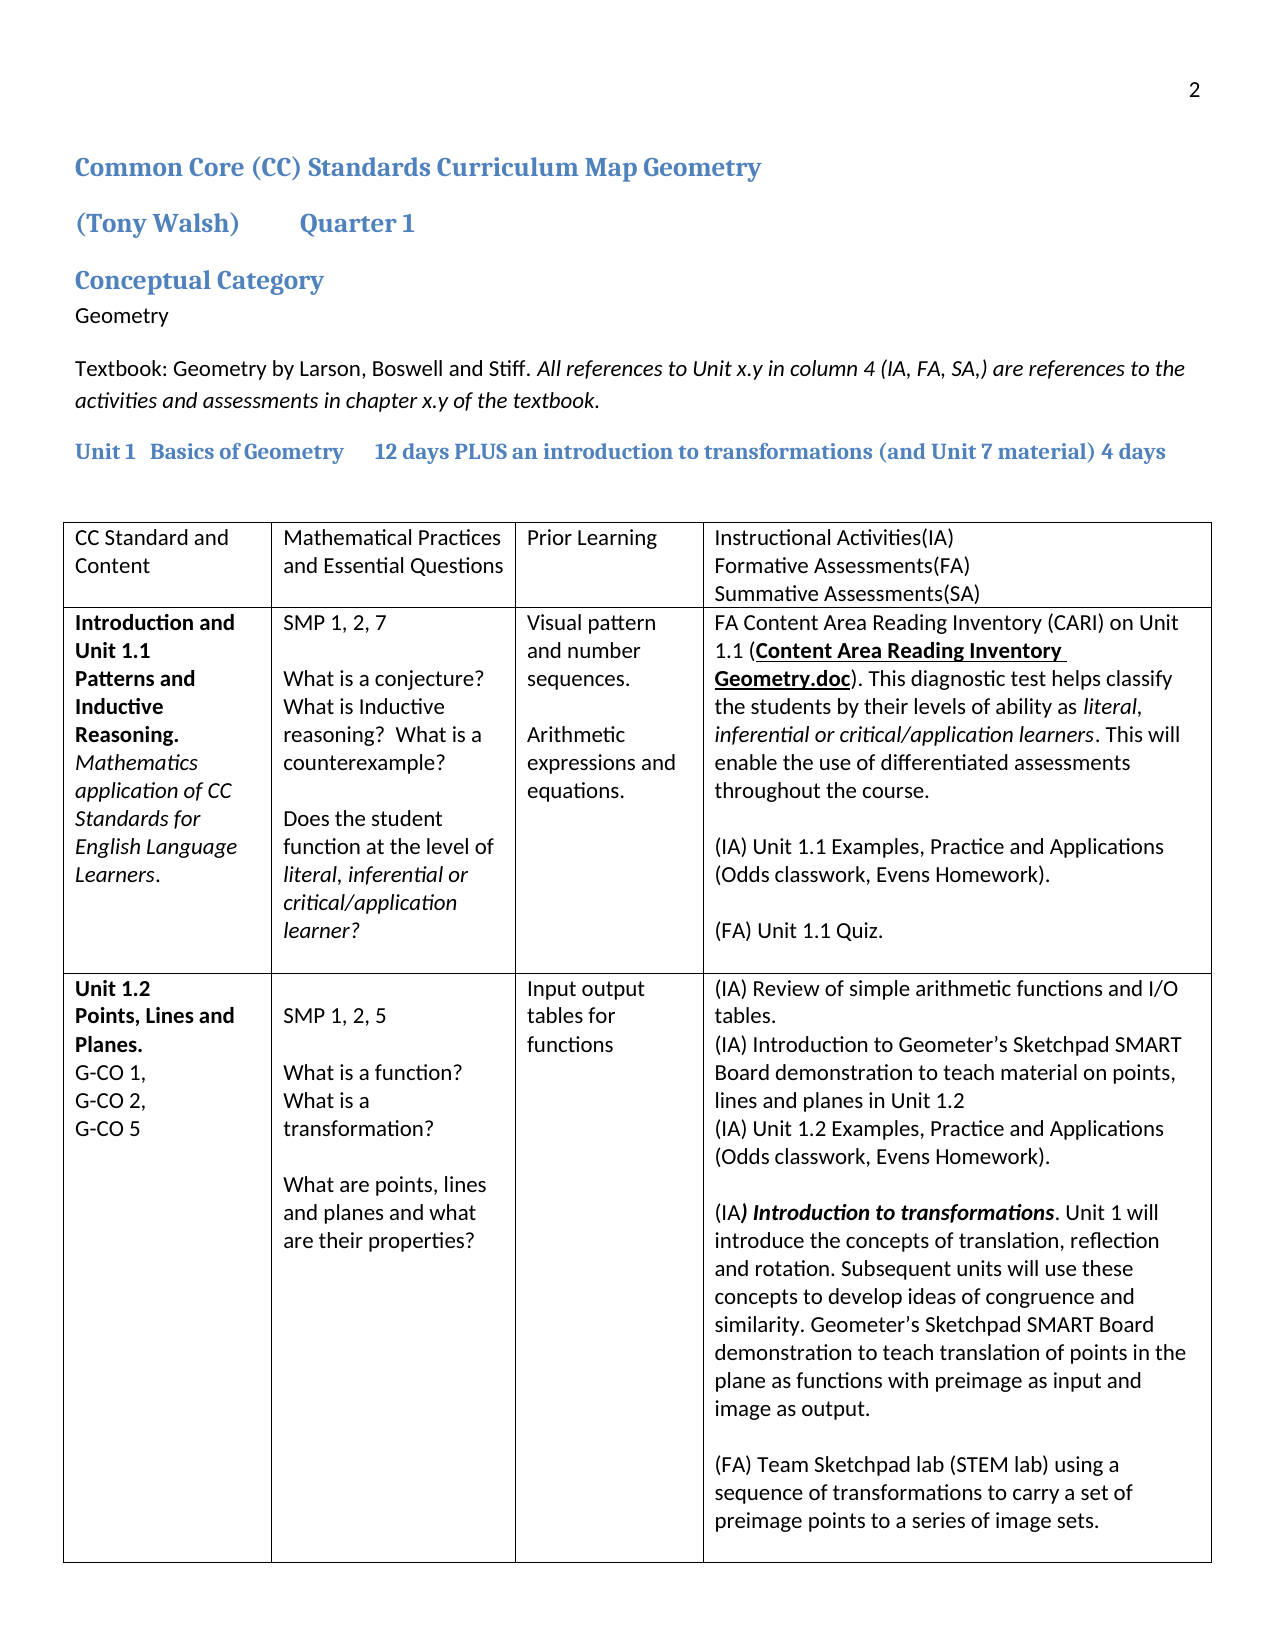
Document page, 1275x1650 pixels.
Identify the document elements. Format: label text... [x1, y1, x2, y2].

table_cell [272, 974, 515, 1562]
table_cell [64, 974, 271, 1562]
table_header Mathematical Practices and Essential Questions [272, 523, 515, 607]
table_header CC Standard and Content [64, 523, 271, 607]
subtitle Common Core (CC) Standards Curriculum Map Geometry [75, 152, 1200, 183]
text Geometry [75, 301, 1200, 329]
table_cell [516, 974, 703, 1562]
text Textbook: Geometry by Larson, Boswell and Stiff. All references to Unit x.y in column 4 (IA, FA, SA,) are references to the activities and assessments in chapter x.y of the textbook. [75, 354, 1200, 414]
table_cell Visual pattern and number sequences. Arithmetic expressions and equations. [516, 608, 703, 973]
table_cell SMP 1, 2, 7 What is a conjecture? What is Inductive reasoning? What is a counterexample? Does the student function at the level of literal, inferential or critical/application learner? [272, 608, 515, 973]
table_cell Introduction and Unit 1.1 Patterns and Inductive Reasoning. Mathematics application of CC Standards for English Language Learners. [64, 608, 271, 973]
subtitle (Tony Walsh) Quarter 1 [75, 208, 1200, 239]
subtitle Conceptual Category [75, 265, 1200, 296]
table_header Prior Learning [516, 523, 703, 607]
subtitle Unit 1 Basics of Geometry 12 days PLUS an introduction to transformations (and Unit 7 material) 4 days [75, 439, 1200, 465]
table_cell FA Content Area Reading Inventory (CARI) on Unit 1.1 (Content Area Reading Inventory Geometry.doc). This diagnostic test helps classify the students by their levels of ability as literal, inferential or critical/application learners. This will enable the use of differentiated assessments throughout the course. (IA) Unit 1.1 Examples, Practice and Applications (Odds classwork, Evens Homework). (FA) Unit 1.1 Quiz. [704, 608, 1211, 973]
table_header Instructional Activities(IA) Formative Assessments(FA) Summative Assessments(SA) [704, 523, 1211, 607]
